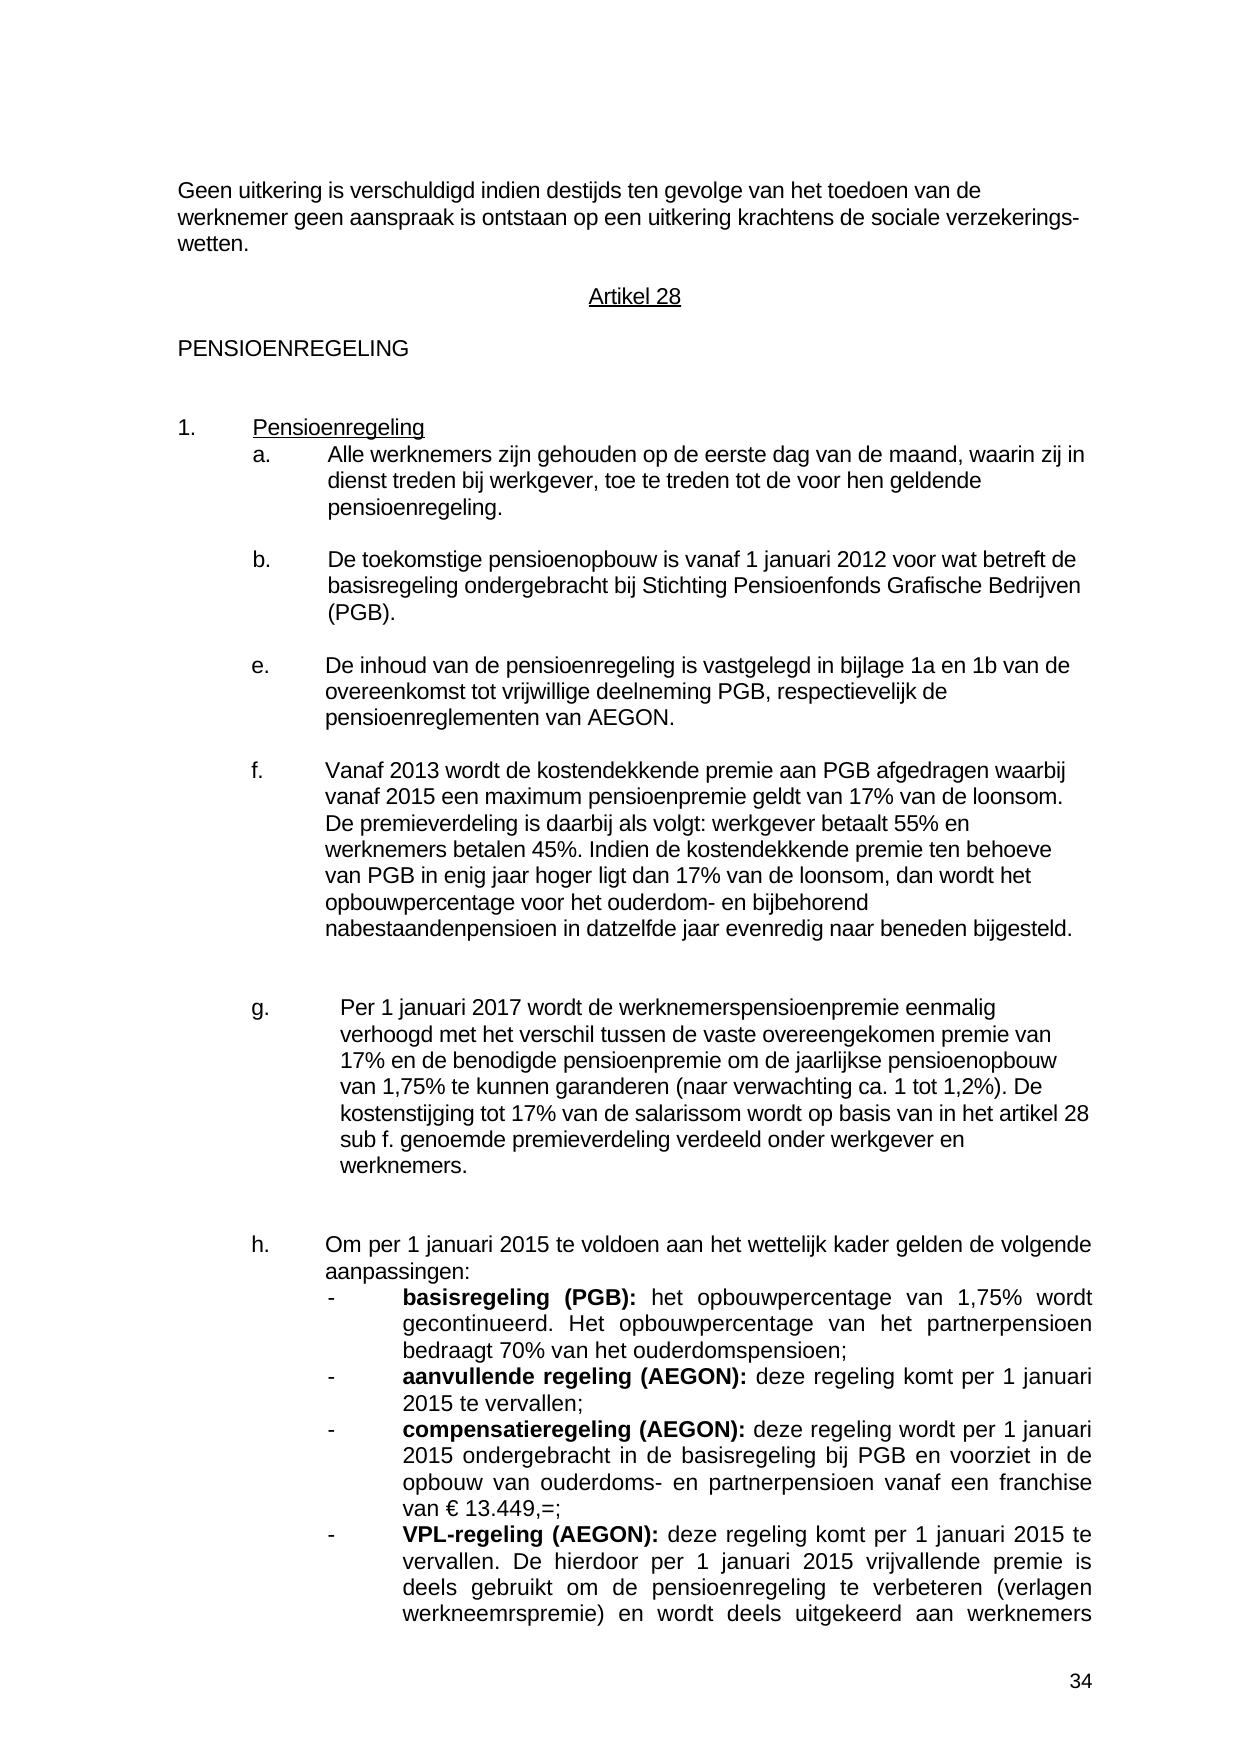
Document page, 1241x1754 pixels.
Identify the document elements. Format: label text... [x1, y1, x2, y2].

list De inhoud van de pensioenregeling is vastgelegd in bijlage 1a en 1b van de overeenkomst tot vrijwillige deelneming PGB, respectievelijk de pensioenreglementen van AEGON. [251, 652, 1092, 731]
list aanvullende regeling (AEGON): deze regeling komt per 1 januari 2015 te vervallen; [327, 1363, 1092, 1416]
list Per 1 januari 2017 wordt de werknemerspensioenpremie eenmalig verhoogd met het verschil tussen de vaste overeengekomen premie van 17% en de benodigde pensioenpremie om de jaarlijkse pensioenopbouw van 1,75% te kunnen garanderen (naar verwachting ca. 1 tot 1,2%). De kostenstijging tot 17% van de salarissom wordt op basis van in het artikel 28 sub f. genoemde premieverdeling verdeeld onder werkgever en werknemers. [251, 994, 1092, 1205]
text b. De toekomstige pensioenopbouw is vanaf 1 januari 2012 voor wat betreft de basisregeling ondergebracht bij Stichting Pensioenfonds Grafische Bedrijven (PGB). [252, 546, 1092, 625]
list basisregeling (PGB): het opbouwpercentage van 1,75% wordt gecontinueerd. Het opbouwpercentage van het partnerpensioen bedraagt 70% van het ouderdomspensioen; [327, 1284, 1092, 1363]
list compensatieregeling (AEGON): deze regeling wordt per 1 januari 2015 ondergebracht in de basisregeling bij PGB en voorziet in de opbouw van ouderdoms- en partnerpensioen vanaf een franchise van € 13.449,=; [327, 1416, 1092, 1521]
text 1. Pensioenregeling [177, 414, 1092, 441]
text Artikel 28 [177, 283, 1092, 309]
list Vanaf 2013 wordt de kostendekkende premie aan PGB afgedragen waarbij vanaf 2015 een maximum pensioenpremie geldt van 17% van de loonsom. De premieverdeling is daarbij als volgt: werkgever betaalt 55% en werknemers betalen 45%. Indien de kostendekkende premie ten behoeve van PGB in enig jaar hoger ligt dan 17% van de loonsom, dan wordt het opbouwpercentage voor het ouderdom- en bijbehorend nabestaandenpensioen in datzelfde jaar evenredig naar beneden bijgesteld. [251, 757, 1092, 941]
list Om per 1 januari 2015 te voldoen aan het wettelijk kader gelden de volgende aanpassingen: [251, 1231, 1092, 1284]
text Geen uitkering is verschuldigd indien destijds ten gevolge van het toedoen van de werknemer geen aanspraak is ontstaan op een uitkering krachtens de sociale verzekerings-wetten. [177, 177, 1092, 256]
text a. Alle werknemers zijn gehouden op de eerste dag van de maand, waarin zij in dienst treden bij werkgever, toe te treden tot de voor hen geldende pensioenregeling. [252, 441, 1092, 520]
text PENSIOENREGELING [177, 335, 1092, 362]
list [327, 1521, 1092, 1627]
